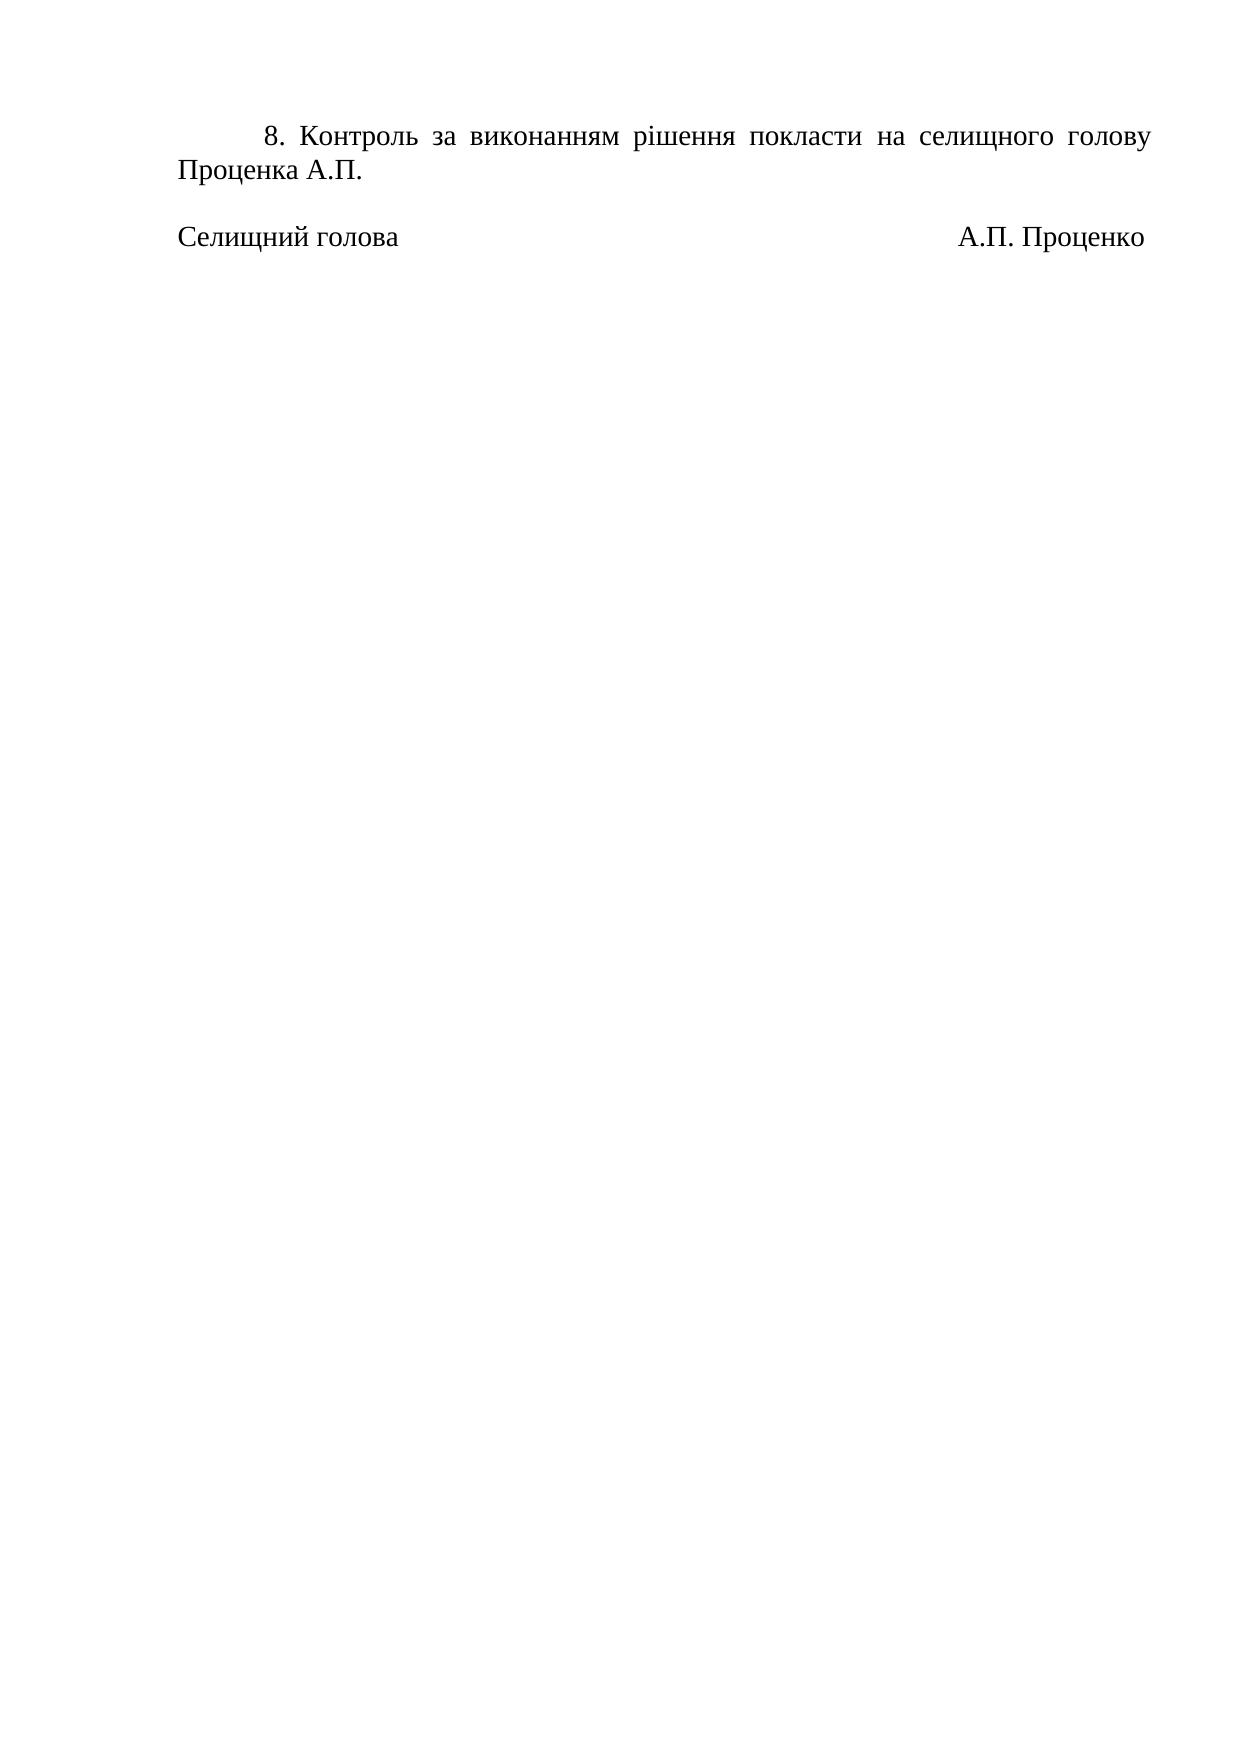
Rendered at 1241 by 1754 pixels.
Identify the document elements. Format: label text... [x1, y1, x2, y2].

text 8. Контроль за виконанням рішення покласти на селищного голову Проценка А.П. [177, 118, 1152, 185]
text Селищний голова А.П. Проценко [177, 219, 1152, 252]
